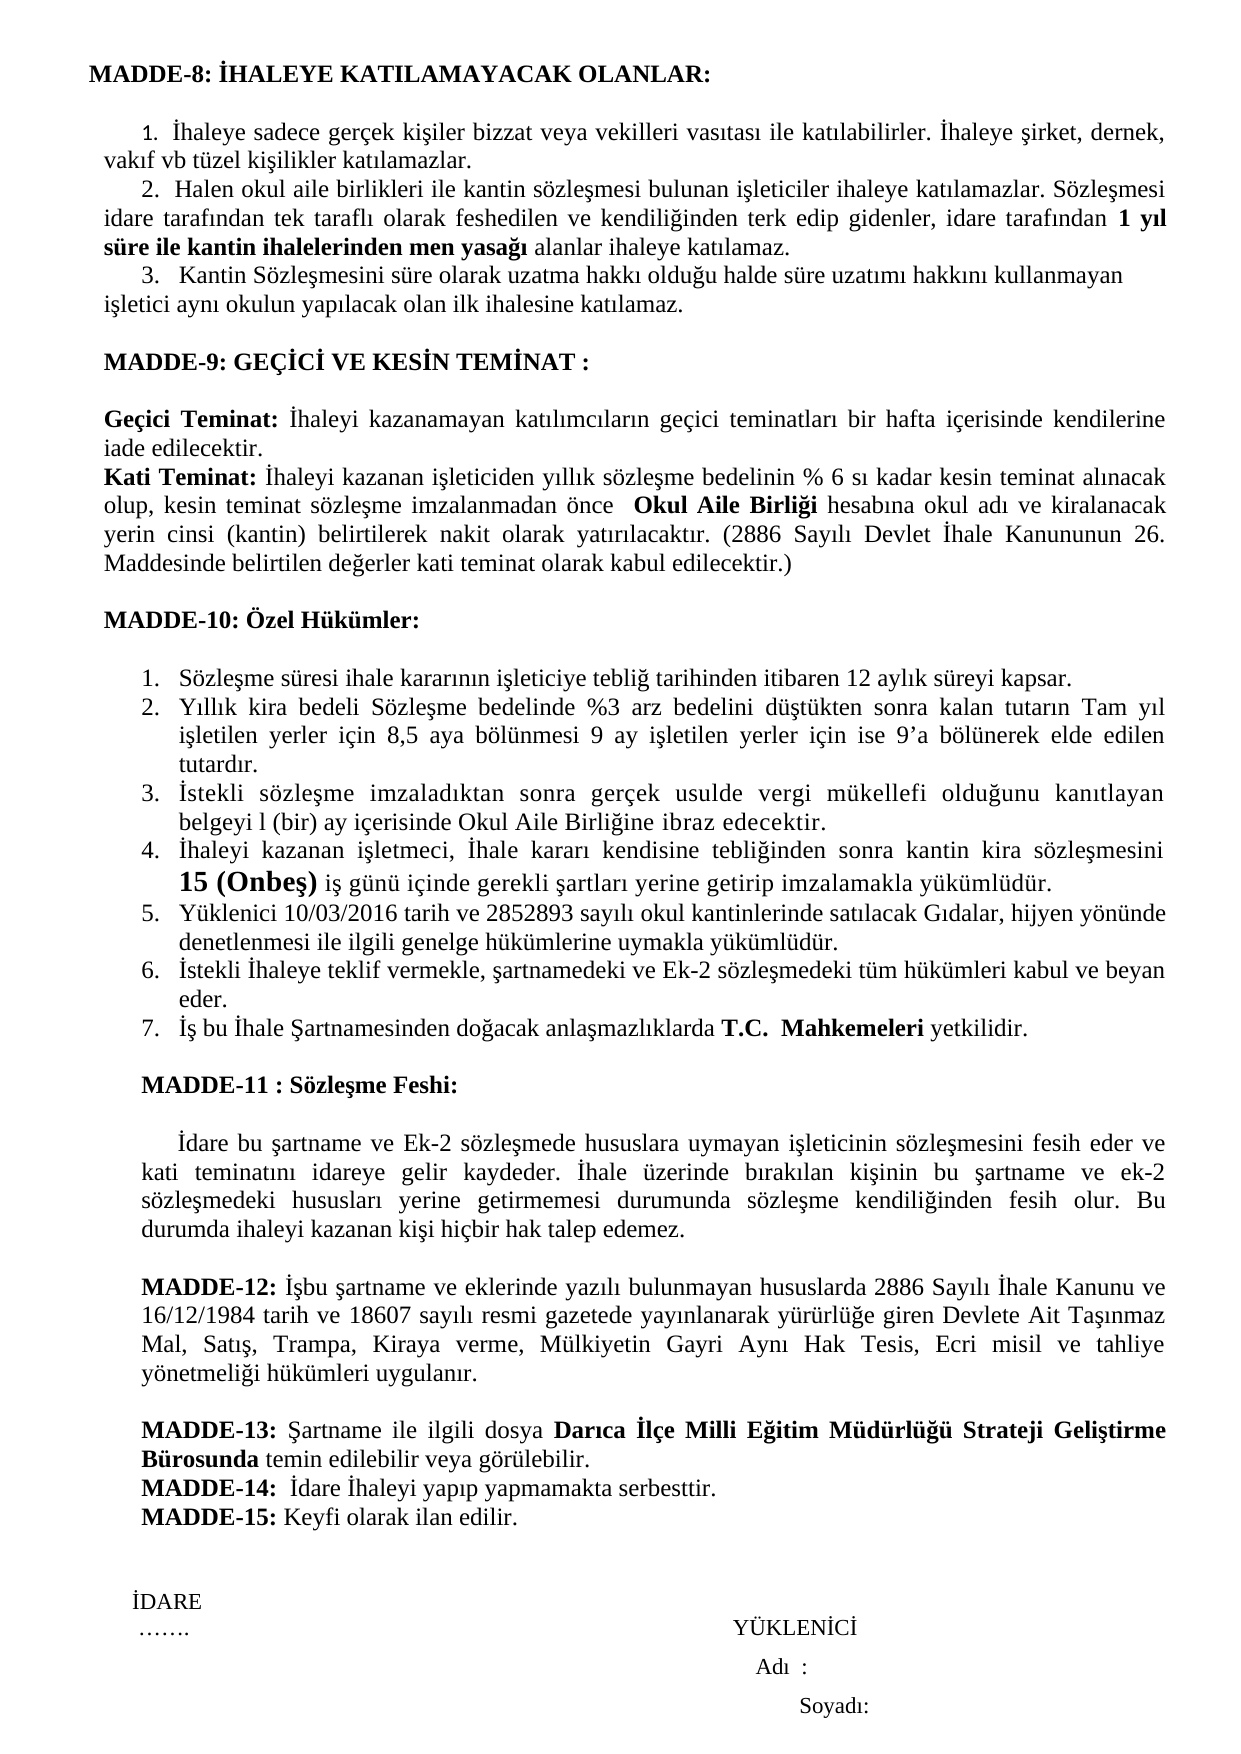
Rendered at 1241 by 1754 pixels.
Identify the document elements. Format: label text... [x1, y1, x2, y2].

text İDARE [103, 1588, 1167, 1614]
text MADDE-14: İdare İhaleyi yapıp yapmamakta serbesttir. [141, 1473, 1167, 1502]
list Yüklenici 10/03/2016 tarih ve 2852893 sayılı okul kantinlerinde satılacak Gıdalar, hijyen yönünde denetlenmesi ile ilgili genelge hükümlerine uymakla yükümlüdür. [141, 898, 1167, 955]
text MADDE-9: GEÇİCİ VE KESİN TEMİNAT : [103, 347, 1167, 376]
list İhaleyi kazanan işletmeci, İhale kararı kendisine tebliğinden sonra kantin kira sözleşmesini 15 (Onbeş) iş günü içinde gerekli şartları yerine getirip imzalamakla yükümlüdür. [141, 836, 1167, 898]
text MADDE-10: Özel Hükümler: [103, 606, 1167, 634]
list işletici aynı okulun yapılacak olan ilk ihalesine katılamaz. [103, 289, 1167, 318]
text MADDE-8: İHALEYE KATILAMAYACAK OLANLAR: [89, 59, 1167, 88]
text Adı : [103, 1653, 1167, 1679]
list İstekli sözleşme imzaladıktan sonra gerçek usulde vergi mükellefi olduğunu kanıtlayan belgeyi l (bir) ay içerisinde Okul Aile Birliğine ibraz edecektir. [141, 778, 1167, 836]
text İdare bu şartname ve Ek-2 sözleşmede hususlara uymayan işleticinin sözleşmesini fesih eder ve kati teminatını idareye gelir kaydeder. İhale üzerinde bırakılan kişinin bu şartname ve ek-2 sözleşmedeki hususları yerine getirmemesi durumunda sözleşme kendiliğinden fesih olur. Bu durumda ihaleyi kazanan kişi hiçbir hak talep edemez. [141, 1128, 1167, 1243]
list Yıllık kira bedeli Sözleşme bedelinde %3 arz bedelini düştükten sonra kalan tutarın Tam yıl işletilen yerler için 8,5 aya bölünmesi 9 ay işletilen yerler için ise 9’a bölünerek elde edilen tutardır. [141, 692, 1167, 778]
list Sözleşme süresi ihale kararının işleticiye tebliğ tarihinden itibaren 12 aylık süreyi kapsar. [141, 663, 1167, 692]
list 2. Halen okul aile birlikleri ile kantin sözleşmesi bulunan işleticiler ihaleye katılamazlar. Sözleşmesi idare tarafından tek taraflı olarak feshedilen ve kendiliğinden terk edip gidenler, idare tarafından 1 yıl süre ile kantin ihalelerinden men yasağı alanlar ihaleye katılamaz. [103, 174, 1167, 261]
list İş bu İhale Şartnamesinden doğacak anlaşmazlıklarda T.C. Mahkemeleri yetkilidir. [141, 1013, 1167, 1042]
list İstekli İhaleye teklif vermekle, şartnamedeki ve Ek-2 sözleşmedeki tüm hükümleri kabul ve beyan eder. [141, 955, 1167, 1013]
text Geçici Teminat: İhaleyi kazanamayan katılımcıların geçici teminatları bir hafta içerisinde kendilerine iade edilecektir. [103, 404, 1167, 462]
text Soyadı: [103, 1692, 1167, 1718]
text ……. YÜKLENİCİ [89, 1614, 1167, 1641]
text MADDE-15: Keyfi olarak ilan edilir. [141, 1502, 1167, 1530]
list Kantin Sözleşmesini süre olarak uzatma hakkı olduğu halde süre uzatımı hakkını kullanmayan [141, 261, 1167, 289]
text MADDE-13: Şartname ile ilgili dosya Darıca İlçe Milli Eğitim Müdürlüğü Strateji Geliştirme Bürosunda temin edilebilir veya görülebilir. [141, 1415, 1167, 1473]
text Kati Teminat: İhaleyi kazanan işleticiden yıllık sözleşme bedelinin % 6 sı kadar kesin teminat alınacak olup, kesin teminat sözleşme imzalanmadan önce Okul Aile Birliği hesabına okul adı ve kiralanacak yerin cinsi (kantin) belirtilerek nakit olarak yatırılacaktır. (2886 Sayılı Devlet İhale Kanununun 26. Maddesinde belirtilen değerler kati teminat olarak kabul edilecektir.) [103, 462, 1167, 577]
text MADDE-12: İşbu şartname ve eklerinde yazılı bulunmayan hususlarda 2886 Sayılı İhale Kanunu ve 16/12/1984 tarih ve 18607 sayılı resmi gazetede yayınlanarak yürürlüğe giren Devlete Ait Taşınmaz Mal, Satış, Trampa, Kiraya verme, Mülkiyetin Gayri Aynı Hak Tesis, Ecri misil ve tahliye yönetmeliği hükümleri uygulanır. [141, 1272, 1167, 1387]
text 1. İhaleye sadece gerçek kişiler bizzat veya vekilleri vasıtası ile katılabilirler. İhaleye şirket, dernek, vakıf vb tüzel kişilikler katılamazlar. [103, 117, 1167, 174]
text MADDE-11 : Sözleşme Feshi: [141, 1070, 1167, 1099]
